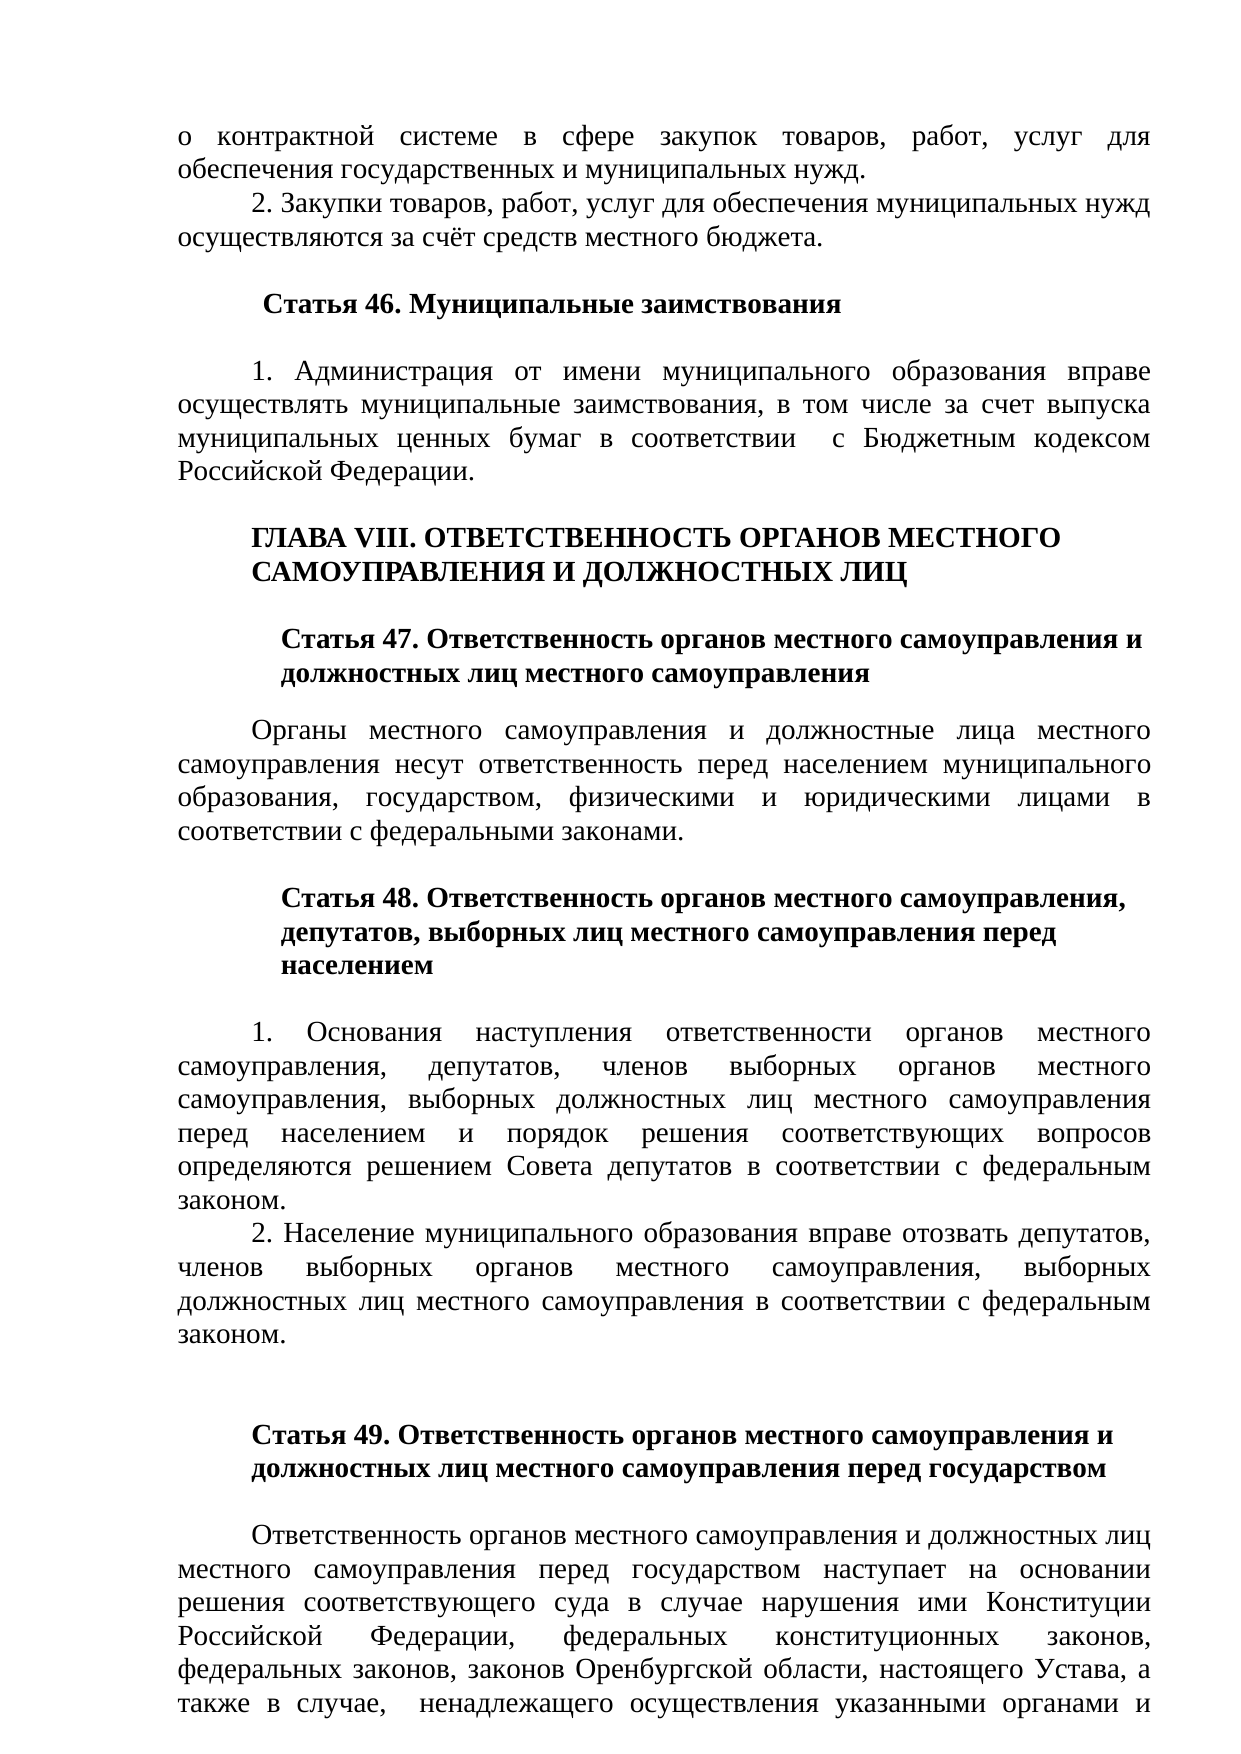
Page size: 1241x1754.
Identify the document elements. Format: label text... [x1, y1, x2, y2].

text 1. Администрация от имени муниципального образования вправе осуществлять муниципальные заимствования, в том числе за счет выпуска муниципальных ценных бумаг в соответствии с Бюджетным кодексом Российской Федерации. [177, 353, 1152, 487]
text депутатов, выборных лиц местного самоуправления перед [207, 914, 1152, 947]
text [177, 118, 1152, 185]
text 2. Население муниципального образования вправе отозвать депутатов, членов выборных органов местного самоуправления, выборных должностных лиц местного самоуправления в соответствии с федеральным законом. [177, 1216, 1152, 1350]
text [177, 1517, 1152, 1719]
text населением [207, 947, 1152, 981]
text САМОУПРАВЛЕНИЯ И ДОЛЖНОСТНЫХ ЛИЦ [177, 554, 1152, 588]
text Статья 48. Ответственность органов местного самоуправления, [207, 880, 1152, 914]
table_header Статья 46. Муниципальные заимствования [177, 286, 1152, 353]
text Органы местного самоуправления и должностные лица местного самоуправления несут ответственность перед населением муниципального образования, государством, физическими и юридическими лицами в соответствии с федеральными законами. [177, 712, 1152, 847]
text должностных лиц местного самоуправления [207, 655, 1152, 688]
text Статья 47. Ответственность органов местного самоуправления и [207, 621, 1152, 655]
text ГЛАВА VIII. ОТВЕТСТВЕННОСТЬ ОРГАНОВ МЕСТНОГО [177, 521, 1152, 554]
text 1. Основания наступления ответственности органов местного самоуправления, депутатов, членов выборных органов местного самоуправления, выборных должностных лиц местного самоуправления перед населением и порядок решения соответствующих вопросов определяются решением Совета депутатов в соответствии с федеральным законом. [177, 1014, 1152, 1216]
text 2. Закупки товаров, работ, услуг для обеспечения муниципальных нужд осуществляются за счёт средств местного бюджета. [177, 185, 1152, 252]
text Статья 49. Ответственность органов местного самоуправления и [177, 1417, 1152, 1450]
text должностных лиц местного самоуправления перед государством [177, 1450, 1152, 1484]
